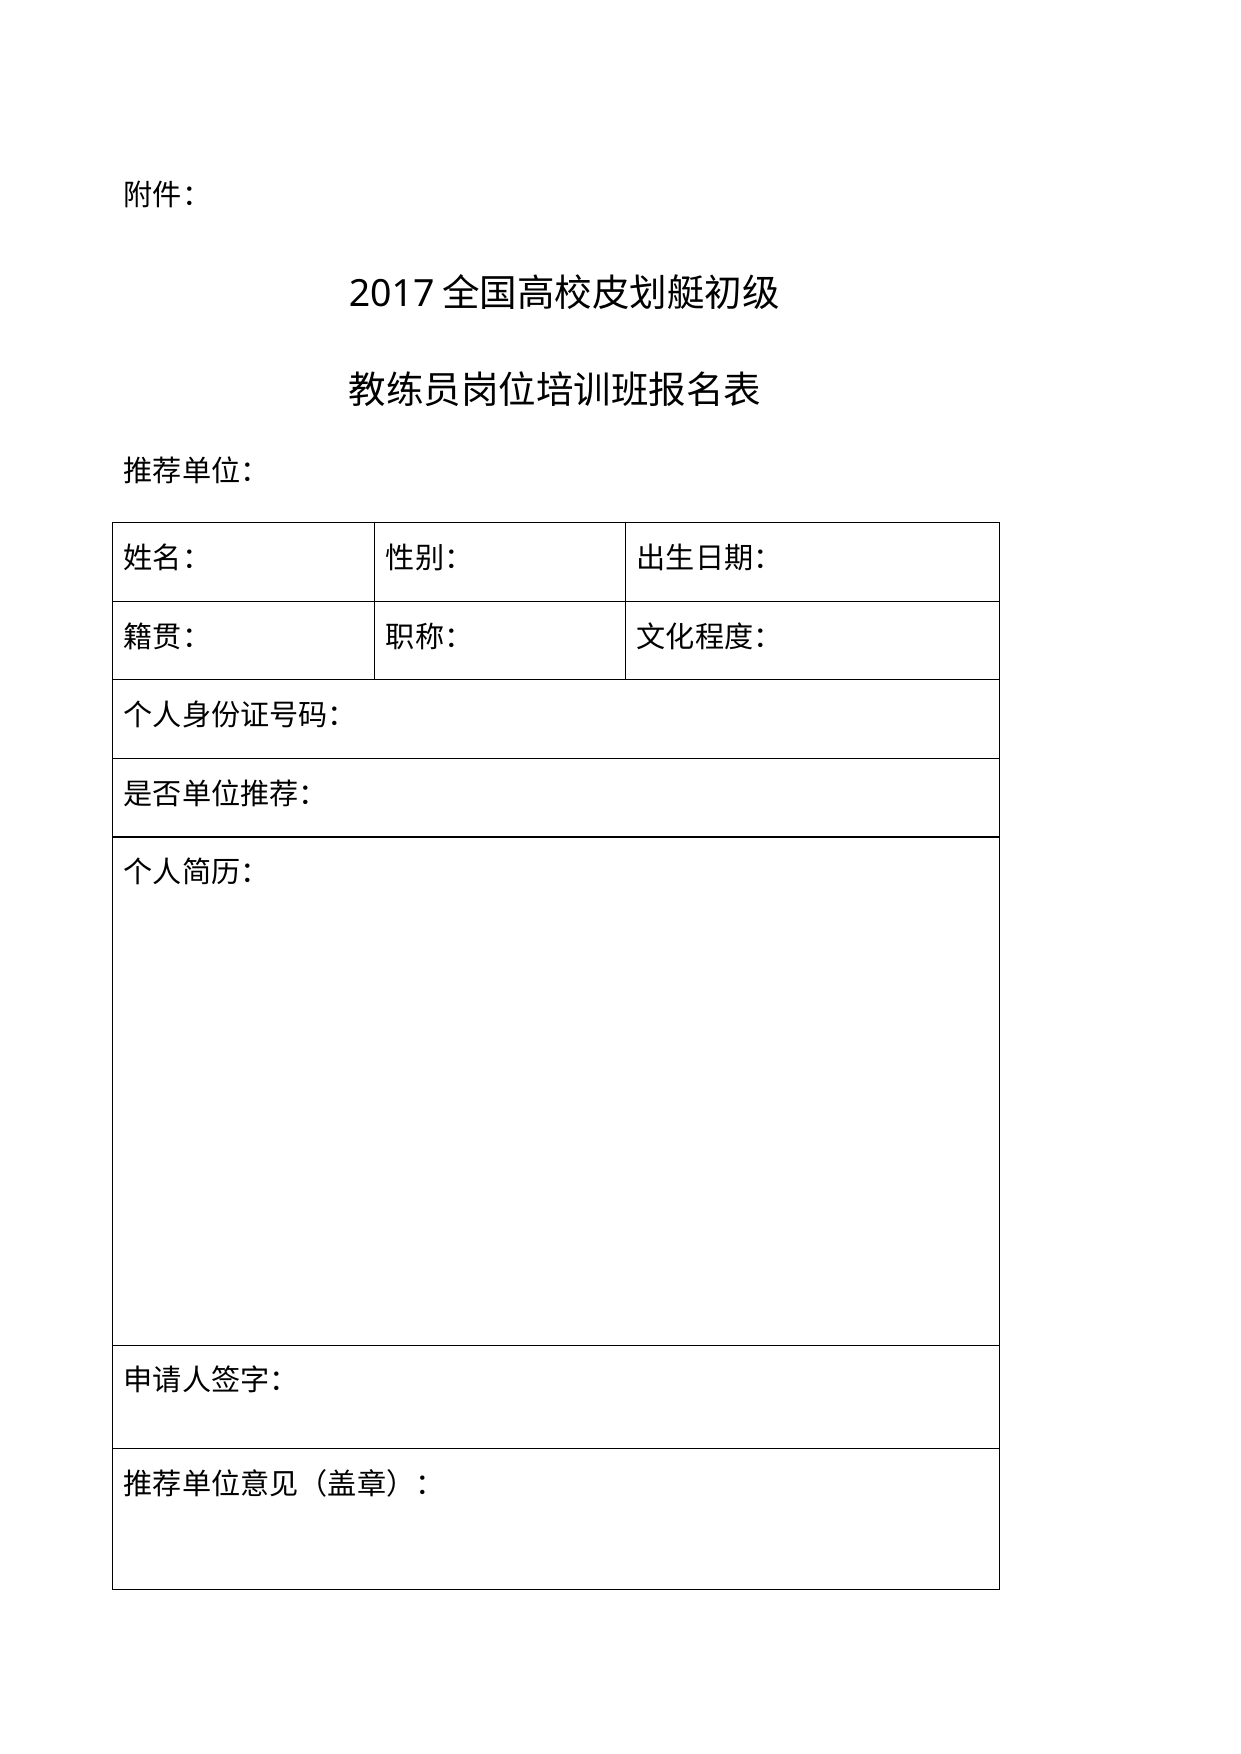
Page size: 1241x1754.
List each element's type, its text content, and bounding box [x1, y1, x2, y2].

table_cell 申请人签字： [113, 1346, 999, 1448]
table_cell 文化程度： [626, 602, 999, 679]
table_cell 个人身份证号码： [113, 680, 999, 758]
table_cell 是否单位推荐： [113, 759, 999, 836]
table_header 姓名： [113, 523, 374, 601]
table_cell 推荐单位意见（盖章）： 年 月 日 [113, 1449, 999, 1589]
table_header 出生日期： [626, 523, 999, 601]
text 教练员岗位培训班报名表 [123, 355, 1117, 420]
table_cell 职称： [375, 602, 625, 679]
table_cell 籍贯： [113, 602, 374, 679]
text 附件： [123, 160, 1117, 225]
table_cell 个人简历： [113, 838, 999, 1344]
text 2017全国高校皮划艇初级 [123, 257, 1117, 322]
table_header 性别： [375, 523, 625, 601]
text 推荐单位： [123, 436, 1117, 501]
